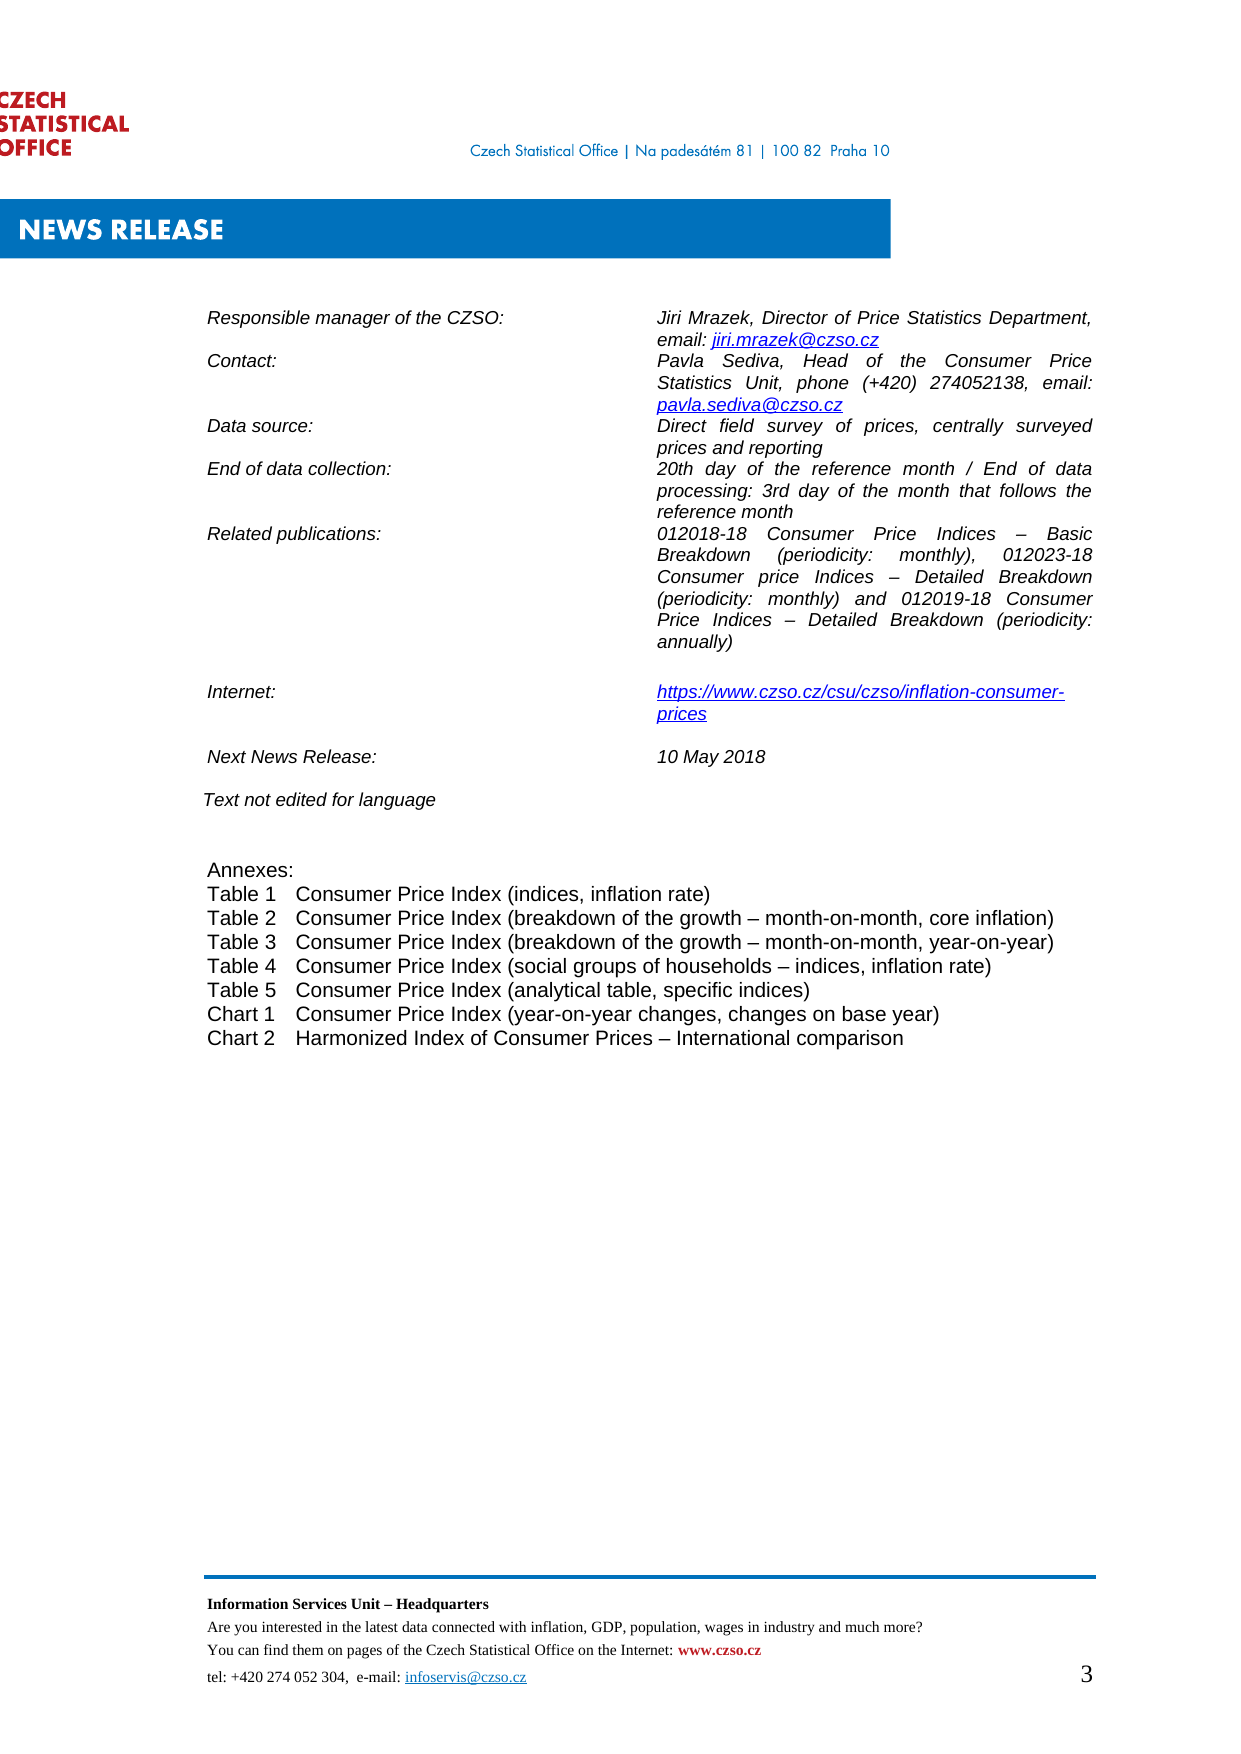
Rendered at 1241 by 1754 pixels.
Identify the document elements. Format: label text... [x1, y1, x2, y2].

text Table 3 Consumer Price Index (breakdown of the growth – month-on-month, year-on-year) [207, 930, 1092, 954]
text Contact: Pavla Sediva, Head of the Consumer Price Statistics Unit, phone (+420) 274052138, email: pavla.sediva@czso.cz [207, 350, 1092, 415]
text Table 5 Consumer Price Index (analytical table, specific indices) [207, 978, 1092, 1002]
text Chart 1 Consumer Price Index (year-on-year changes, changes on base year) [207, 1002, 1092, 1026]
text Related publications: 012018-18 Consumer Price Indices – Basic Breakdown (periodicity: monthly), 012023-18 Consumer price Indices – Detailed Breakdown (periodicity: monthly) and 012019-18 Consumer Price Indices – Detailed Breakdown (periodicity: annually) [207, 523, 1092, 652]
text Internet: https://www.czso.cz/csu/czso/inflation-consumer-prices [207, 681, 1092, 724]
text Responsible manager of the CZSO: Jiri Mrazek, Director of Price Statistics Department, email: jiri.mrazek@czso.cz [207, 307, 1092, 350]
text Text not edited for language [192, 789, 1092, 810]
text Table 4 Consumer Price Index (social groups of households – indices, inflation rate) [207, 954, 1092, 978]
text Table 2 Consumer Price Index (breakdown of the growth – month-on-month, core inflation) [207, 906, 1092, 930]
text Table 1 Consumer Price Index (indices, inflation rate) [207, 882, 1092, 906]
text Annexes: [207, 858, 1092, 882]
text Next News Release: 10 May 2018 [207, 746, 1092, 767]
text End of data collection: 20th day of the reference month / End of data processing: 3rd day of the month that follows the reference month [207, 458, 1092, 523]
text Data source: Direct field survey of prices, centrally surveyed prices and reporting [207, 415, 1092, 458]
text Chart 2 Harmonized Index of Consumer Prices – International comparison [207, 1026, 1092, 1050]
